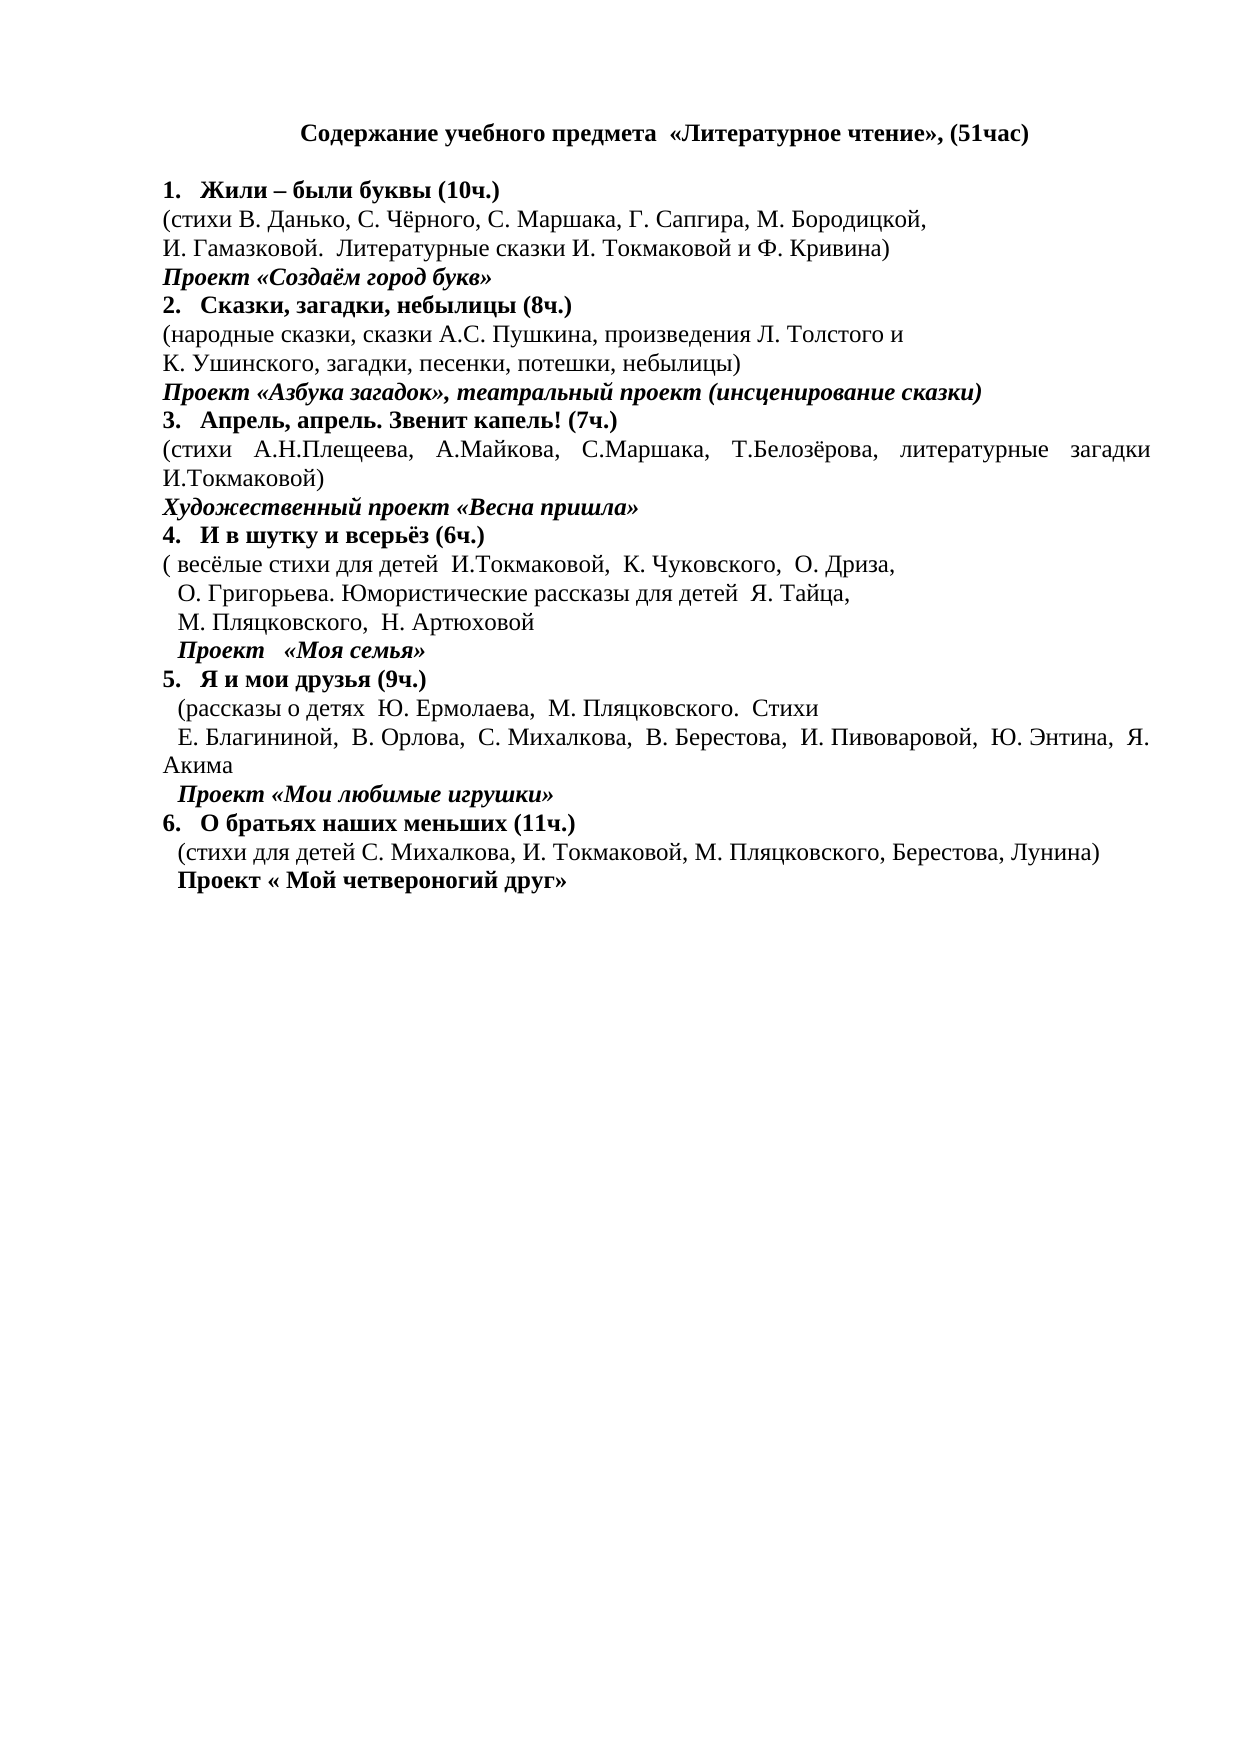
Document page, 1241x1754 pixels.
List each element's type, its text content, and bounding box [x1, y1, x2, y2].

list Сказки, загадки, небылицы (8ч.) [162, 291, 1152, 319]
text К. Ушинского, загадки, песенки, потешки, небылицы) [162, 348, 1152, 377]
text Проект «Мои любимые игрушки» [177, 779, 1152, 808]
text (рассказы о детях Ю. Ермолаева, М. Пляцковского. Стихи [162, 693, 1152, 722]
text (стихи А.Н.Плещеева, А.Майкова, С.Маршака, Т.Белозёрова, литературные загадки И.Токмаковой) [162, 434, 1152, 492]
text (стихи В. Данько, С. Чёрного, С. Маршака, Г. Сапгира, М. Бородицкой, [162, 204, 1152, 233]
text М. Пляцковского, Н. Артюховой [148, 607, 1152, 636]
text Проект « Мой четвероногий друг» [177, 866, 1152, 894]
text О. Григорьева. Юмористические рассказы для детей Я. Тайца, [148, 578, 1152, 607]
list Апрель, апрель. Звенит капель! (7ч.) [162, 406, 1152, 434]
text Содержание учебного предмета «Литературное чтение», (51час) [177, 118, 1152, 147]
text Проект «Создаём город букв» [162, 262, 1152, 291]
text Е. Благининой, В. Орлова, С. Михалкова, В. Берестова, И. Пивоваровой, Ю. Энтина, Я. Акима [162, 722, 1152, 779]
text Проект «Азбука загадок», театральный проект (инсценирование сказки) [162, 377, 1152, 406]
list Я и мои друзья (9ч.) [162, 664, 1152, 693]
text Художественный проект «Весна пришла» [162, 492, 1152, 521]
list О братьях наших меньших (11ч.) [162, 808, 1152, 837]
text И. Гамазковой. Литературные сказки И. Токмаковой и Ф. Кривина) [162, 233, 1152, 262]
text (народные сказки, сказки А.С. Пушкина, произведения Л. Толстого и [162, 319, 1152, 348]
text ( весёлые стихи для детей И.Токмаковой, К. Чуковского, О. Дриза, [162, 549, 1152, 578]
text Проект «Моя семья» [148, 636, 1152, 664]
text (стихи для детей С. Михалкова, И. Токмаковой, М. Пляцковского, Берестова, Лунина) [177, 837, 1152, 866]
list Жили – были буквы (10ч.) [162, 176, 1152, 204]
list И в шутку и всерьёз (6ч.) [162, 521, 1152, 549]
